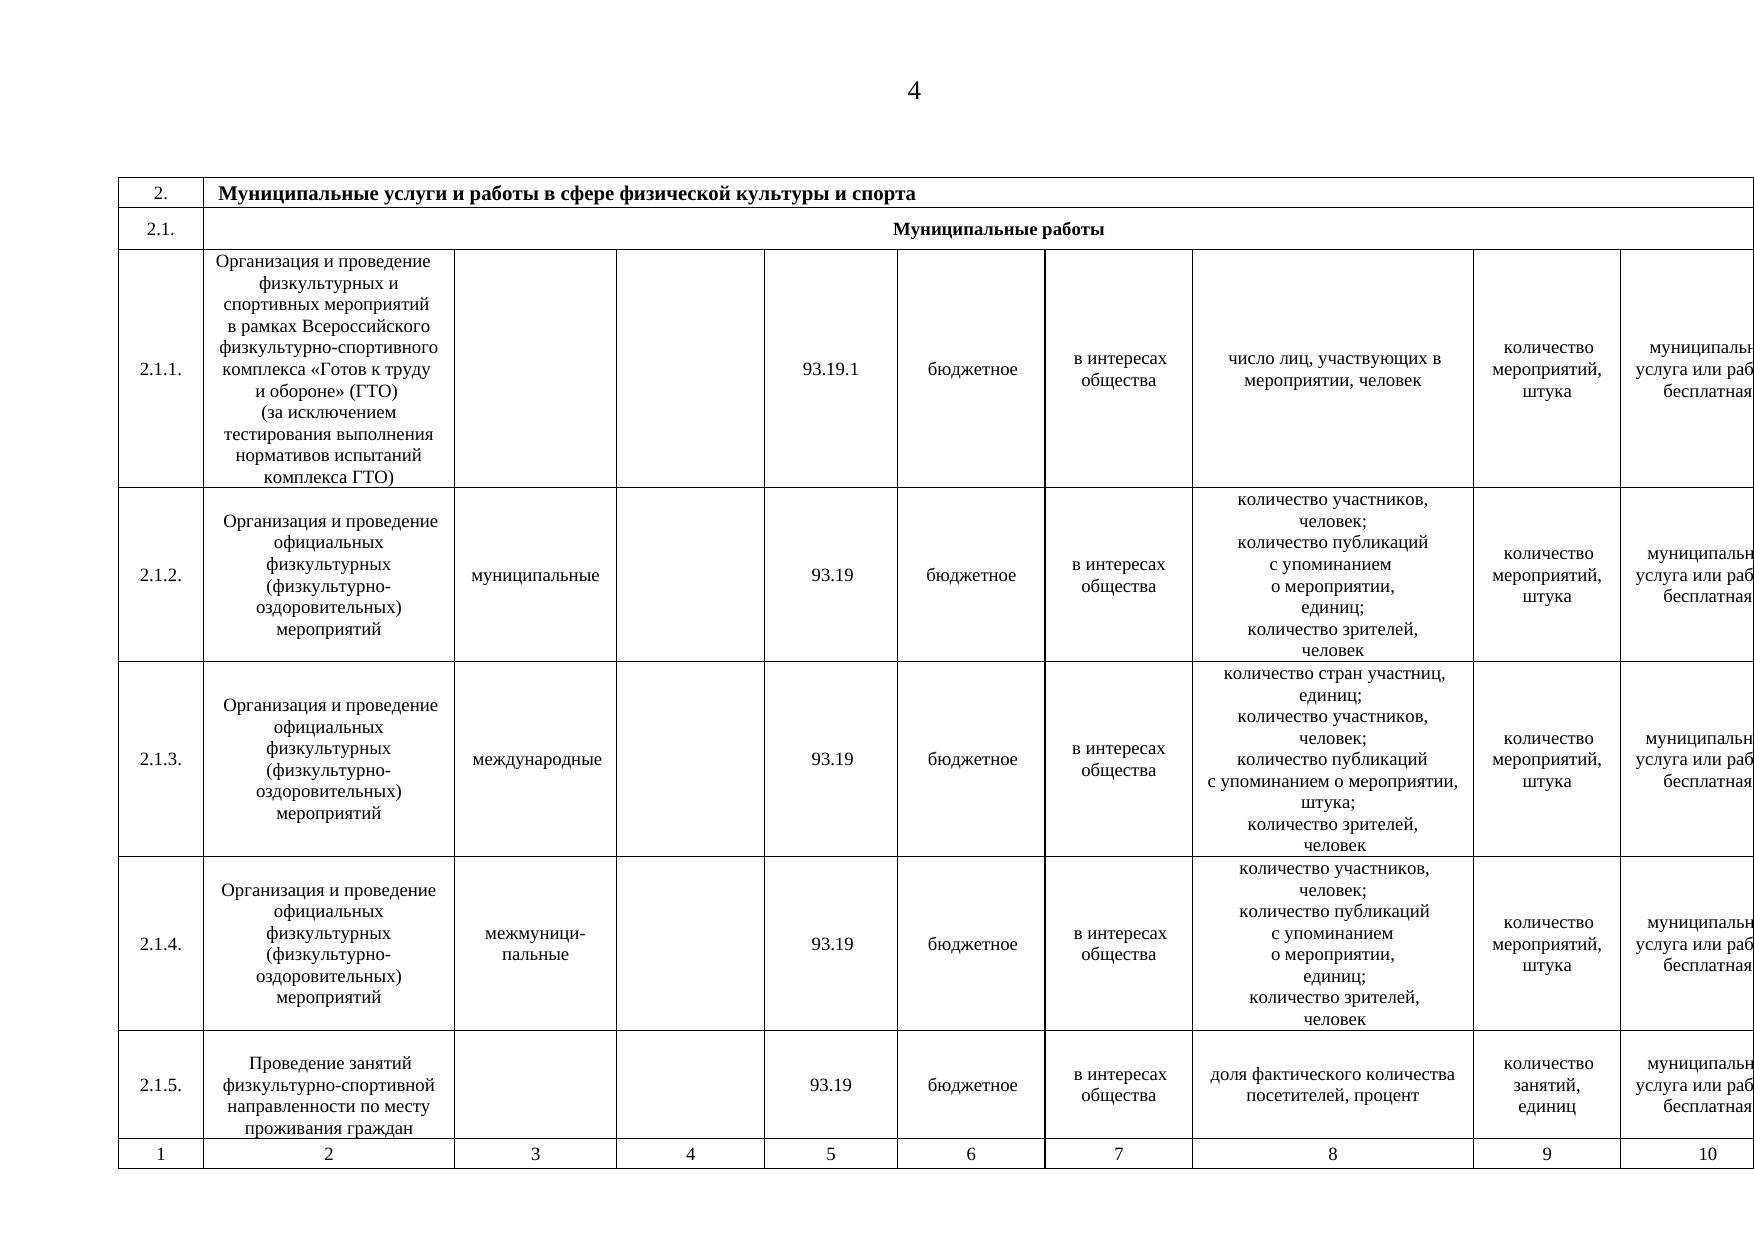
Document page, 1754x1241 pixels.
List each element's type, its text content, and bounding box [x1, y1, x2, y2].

table_cell муниципальная услуга или работа бесплатная [1621, 662, 1753, 856]
table_cell доля фактического количества посетителей, процент [1193, 1031, 1473, 1138]
table_cell [617, 662, 764, 856]
table_cell [455, 250, 616, 487]
table_cell в интересах общества [1046, 662, 1192, 856]
table_cell 2.1.2. [119, 488, 203, 661]
table_cell Проведение занятий физкультурно-спортивной направленности по месту проживания граждан [204, 1031, 454, 1138]
table_cell бюджетное [898, 857, 1044, 1029]
table_cell [617, 857, 764, 1029]
table_cell 7 [1046, 1139, 1192, 1168]
table_cell количество мероприятий, штука [1474, 662, 1620, 856]
table_cell [617, 1031, 764, 1138]
table_cell 93.19.1 [765, 250, 897, 487]
table_cell количество стран участниц, единиц; количество участников, человек; количество публикаций с упоминанием о мероприятии, штука; количество зрителей, человек [1193, 662, 1473, 856]
table_cell международные [455, 662, 616, 856]
table_cell [617, 488, 764, 661]
table_cell 2.1.1. [119, 250, 203, 487]
table_cell муниципальная услуга или работа бесплатная [1621, 857, 1753, 1029]
table_cell количество мероприятий, штука [1474, 488, 1620, 661]
table_cell 93.19 [765, 488, 897, 661]
table_cell 10 [1621, 1139, 1753, 1168]
table_cell количество участников, человек; количество публикаций с упоминанием о мероприятии, единиц; количество зрителей, человек [1193, 488, 1473, 661]
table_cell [1621, 1031, 1753, 1138]
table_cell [1621, 250, 1753, 487]
table_cell 8 [1193, 1139, 1473, 1168]
table_cell количество занятий, единиц [1474, 1031, 1620, 1138]
table_cell Организация и проведение официальных физкультурных (физкультурно-оздоровительных) мероприятий [204, 857, 454, 1029]
table_cell муниципальная услуга или работа бесплатная [1621, 488, 1753, 661]
table_cell 2.1. [119, 208, 203, 249]
table_cell 5 [765, 1139, 897, 1168]
table_cell 93.19 [765, 857, 897, 1029]
table_cell количество участников, человек; количество публикаций с упоминанием о мероприятии, единиц; количество зрителей, человек [1193, 857, 1473, 1029]
table_cell в интересах общества [1046, 857, 1192, 1029]
table_cell 2.1.3. [119, 662, 203, 856]
table_cell количество мероприятий, штука [1474, 857, 1620, 1029]
table_cell 3 [455, 1139, 616, 1168]
table_cell количество мероприятий, штука [1474, 250, 1620, 487]
table_cell 9 [1474, 1139, 1620, 1168]
table_cell Муниципальные работы [204, 208, 1753, 249]
table_cell Организация и проведение официальных физкультурных (физкультурно-оздоровительных) мероприятий [204, 488, 454, 661]
table_cell 2.1.4. [119, 857, 203, 1029]
table_cell бюджетное [898, 1031, 1044, 1138]
table_cell 1 [119, 1139, 203, 1168]
table_cell Организация и проведение физкультурных и спортивных мероприятий в рамках Всероссийского физкультурно-спортивного комплекса «Готов к труду и обороне» (ГТО) (за исключением тестирования выполнения нормативов испытаний комплекса ГТО) [204, 250, 454, 487]
table_cell в интересах общества [1046, 250, 1192, 487]
table_cell 4 [617, 1139, 764, 1168]
table_cell 6 [898, 1139, 1044, 1168]
table_cell [617, 250, 764, 487]
table_cell 93.19 [765, 662, 897, 856]
table_cell [455, 1031, 616, 1138]
table_cell 2.1.5. [119, 1031, 203, 1138]
table_cell Организация и проведение официальных физкультурных (физкультурно-оздоровительных) мероприятий [204, 662, 454, 856]
table_cell 2. [119, 178, 203, 207]
table_cell муниципальные [455, 488, 616, 661]
table_cell бюджетное [898, 662, 1044, 856]
table_cell Муниципальные услуги и работы в сфере физической культуры и спорта [204, 178, 1753, 207]
table_cell 2 [204, 1139, 454, 1168]
table_cell в интересах общества [1046, 1031, 1192, 1138]
table_cell бюджетное [898, 488, 1044, 661]
table_cell бюджетное [898, 250, 1044, 487]
table_cell в интересах общества [1046, 488, 1192, 661]
table_cell межмуници-пальные [455, 857, 616, 1029]
table_cell число лиц, участвующих в мероприятии, человек [1193, 250, 1473, 487]
table_cell 93.19 [765, 1031, 897, 1138]
